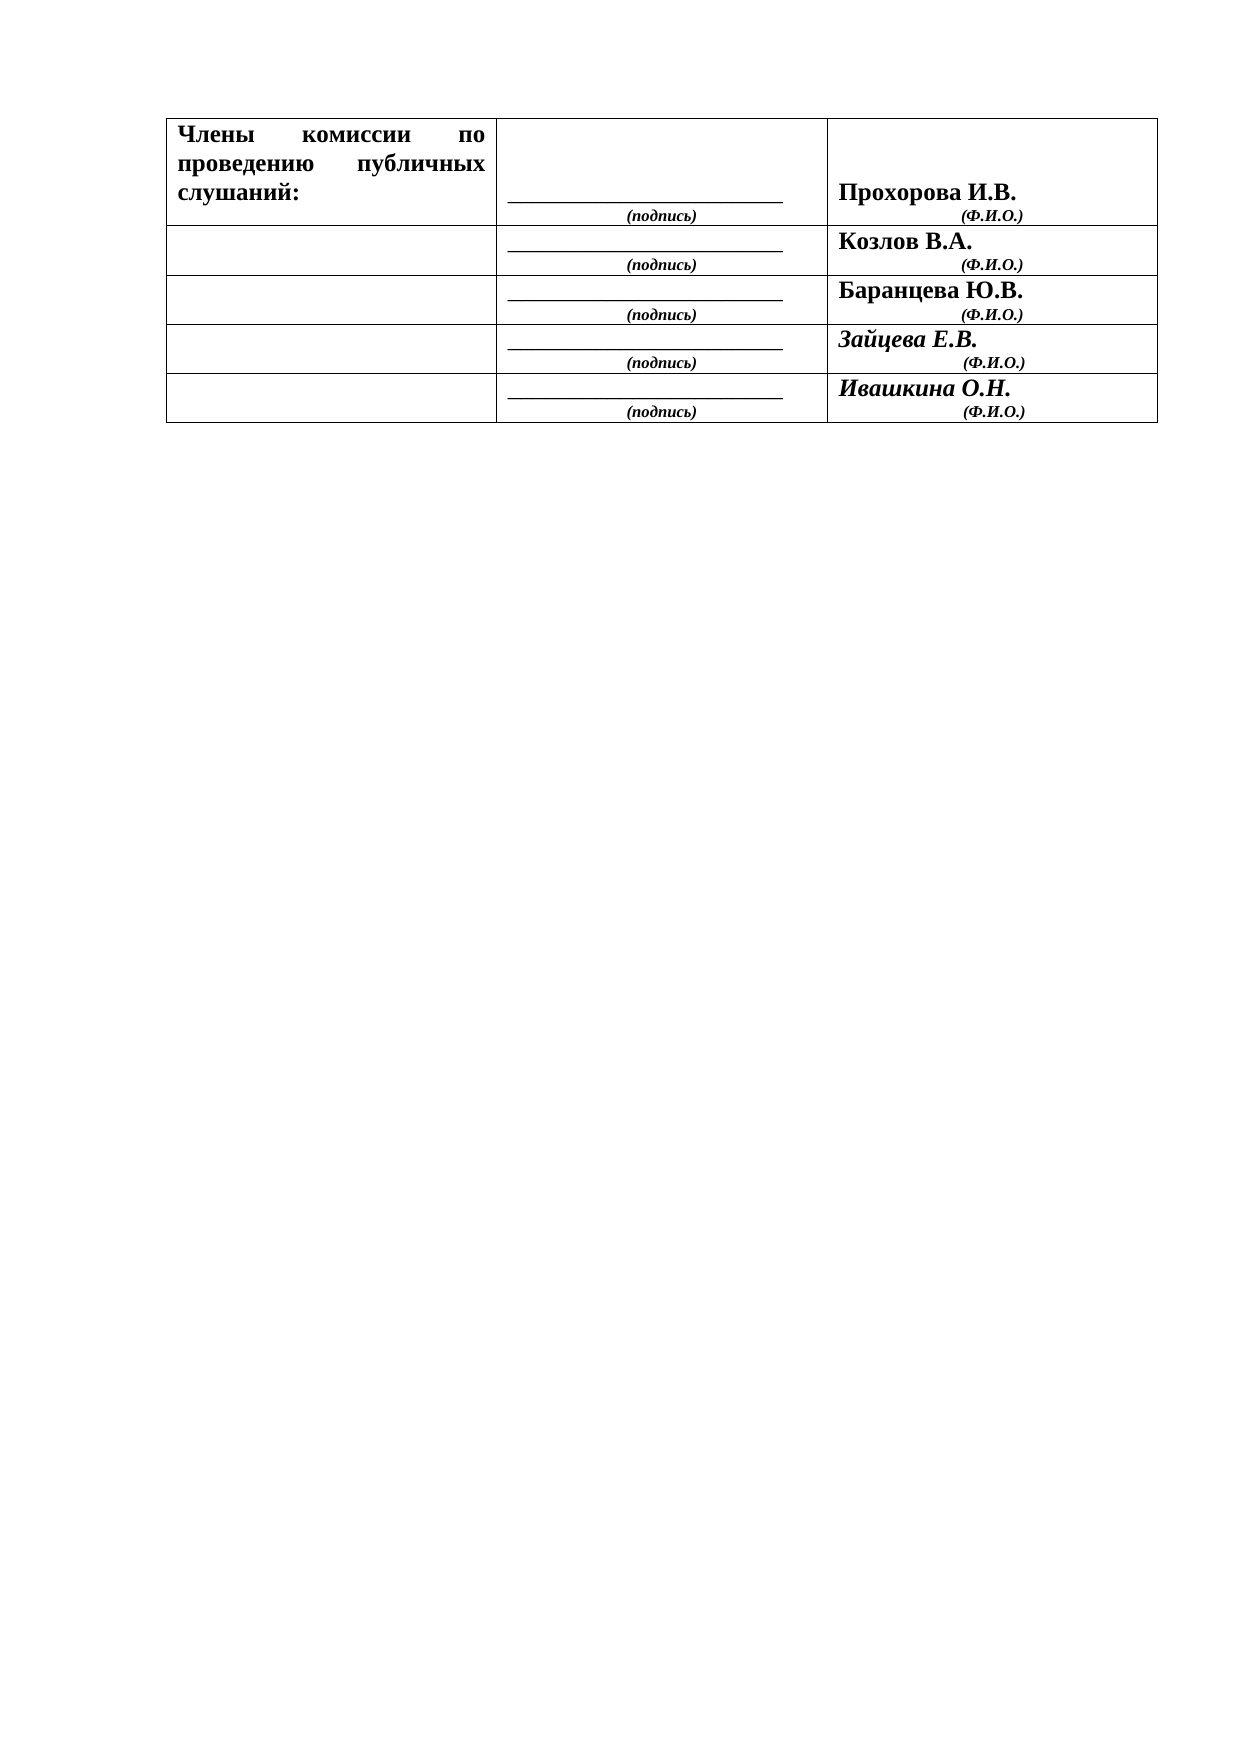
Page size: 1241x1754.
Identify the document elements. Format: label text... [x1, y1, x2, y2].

table_cell Зайцева Е.В. (Ф.И.О.) [828, 325, 1157, 372]
table_cell [167, 325, 496, 372]
table_cell [167, 226, 496, 274]
table_cell ______________________ (подпись) [497, 276, 827, 323]
table_cell Козлов В.А. (Ф.И.О.) [828, 226, 1157, 274]
table_cell [167, 276, 496, 323]
table_cell ______________________ (подпись) [497, 374, 827, 422]
table_cell ______________________ (подпись) [497, 325, 827, 372]
table_cell [167, 374, 496, 422]
table_header Члены комиссии по проведению публичных слушаний: [167, 119, 496, 225]
table_header Прохорова И.В. (Ф.И.О.) [828, 119, 1157, 225]
table_cell ______________________ (подпись) [497, 226, 827, 274]
table_header ______________________ (подпись) [497, 119, 827, 225]
table_cell Ивашкина О.Н. (Ф.И.О.) [828, 374, 1157, 422]
table_cell Баранцева Ю.В. (Ф.И.О.) [828, 276, 1157, 323]
